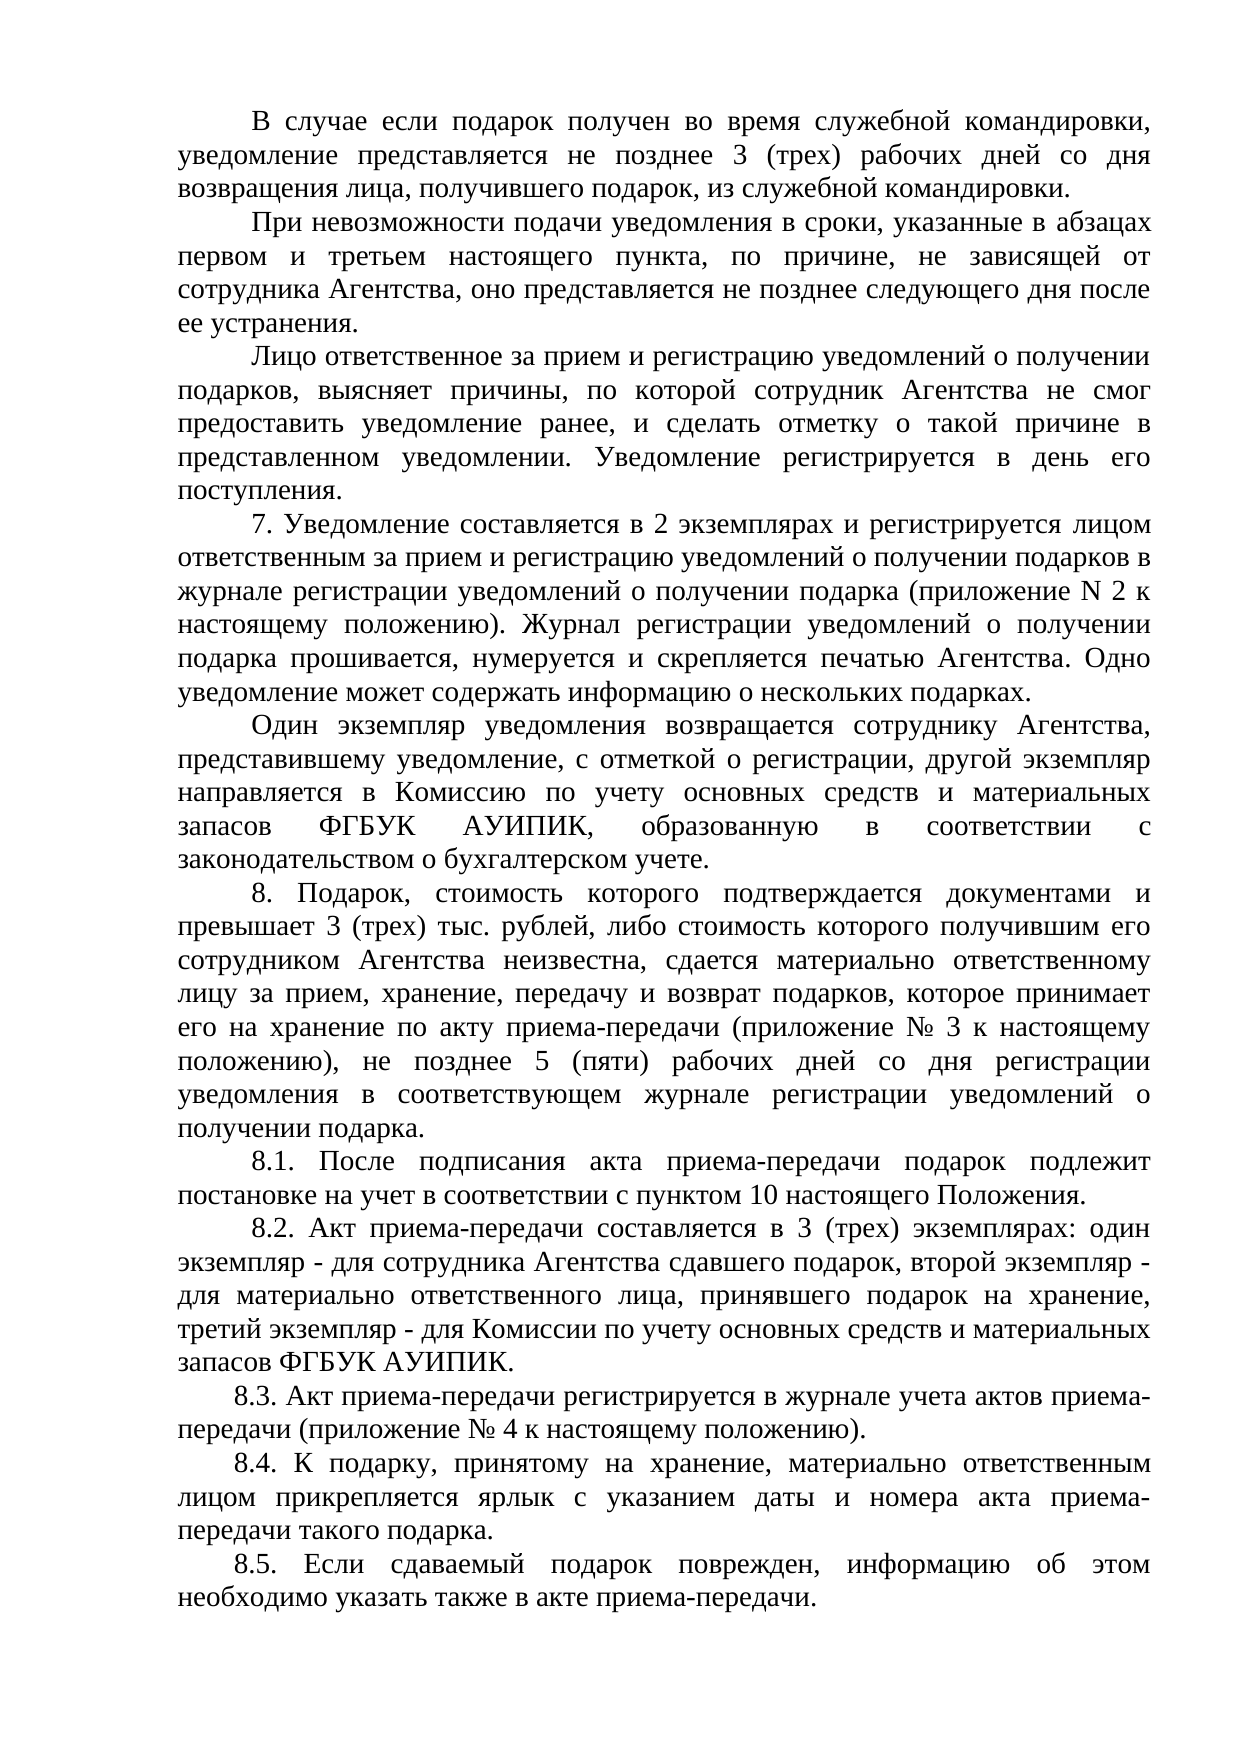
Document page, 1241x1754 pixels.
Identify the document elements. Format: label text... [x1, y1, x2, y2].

text При невозможности подачи уведомления в сроки, указанные в абзацах первом и третьем настоящего пункта, по причине, не зависящей от сотрудника Агентства, оно представляется не позднее следующего дня после ее устранения. [177, 204, 1152, 338]
text Лицо ответственное за прием и регистрацию уведомлений о получении подарков, выясняет причины, по которой сотрудник Агентства не смог предоставить уведомление ранее, и сделать отметку о такой причине в представленном уведомлении. Уведомление регистрируется в день его поступления. [177, 338, 1152, 506]
text В случае если подарок получен во время служебной командировки, уведомление представляется не позднее 3 (трех) рабочих дней со дня возвращения лица, получившего подарок, из служебной командировки. [177, 103, 1152, 204]
text 8.4. К подарку, принятому на хранение, материально ответственным лицом прикрепляется ярлык с указанием даты и номера акта приема-передачи такого подарка. [177, 1445, 1152, 1546]
text Один экземпляр уведомления возвращается сотруднику Агентства, представившему уведомление, с отметкой о регистрации, другой экземпляр направляется в Комиссию по учету основных средств и материальных запасов ФГБУК АУИПИК, образованную в соответствии с законодательством о бухгалтерском учете. [177, 707, 1152, 875]
text 8.1. После подписания акта приема-передачи подарок подлежит постановке на учет в соответствии с пунктом 10 настоящего Положения. [177, 1143, 1152, 1210]
text 8.3. Акт приема-передачи регистрируется в журнале учета актов приема-передачи (приложение № 4 к настоящему положению). [177, 1378, 1152, 1445]
text 8.2. Акт приема-передачи составляется в 3 (трех) экземплярах: один экземпляр - для сотрудника Агентства сдавшего подарок, второй экземпляр - для материально ответственного лица, принявшего подарок на хранение, третий экземпляр - для Комиссии по учету основных средств и материальных запасов ФГБУК АУИПИК. [177, 1210, 1152, 1378]
text 7. Уведомление составляется в 2 экземплярах и регистрируется лицом ответственным за прием и регистрацию уведомлений о получении подарков в журнале регистрации уведомлений о получении подарка (приложение N 2 к настоящему положению). Журнал регистрации уведомлений о получении подарка прошивается, нумеруется и скрепляется печатью Агентства. Одно уведомление может содержать информацию о нескольких подарках. [177, 506, 1152, 707]
text 8.5. Если сдаваемый подарок поврежден, информацию об этом необходимо указать также в акте приема-передачи. [177, 1546, 1152, 1613]
text 8. Подарок, стоимость которого подтверждается документами и превышает 3 (трех) тыс. рублей, либо стоимость которого получившим его сотрудником Агентства неизвестна, сдается материально ответственному лицу за прием, хранение, передачу и возврат подарков, которое принимает его на хранение по акту приема-передачи (приложение № 3 к настоящему положению), не позднее 5 (пяти) рабочих дней со дня регистрации уведомления в соответствующем журнале регистрации уведомлений о получении подарка. [177, 875, 1152, 1143]
